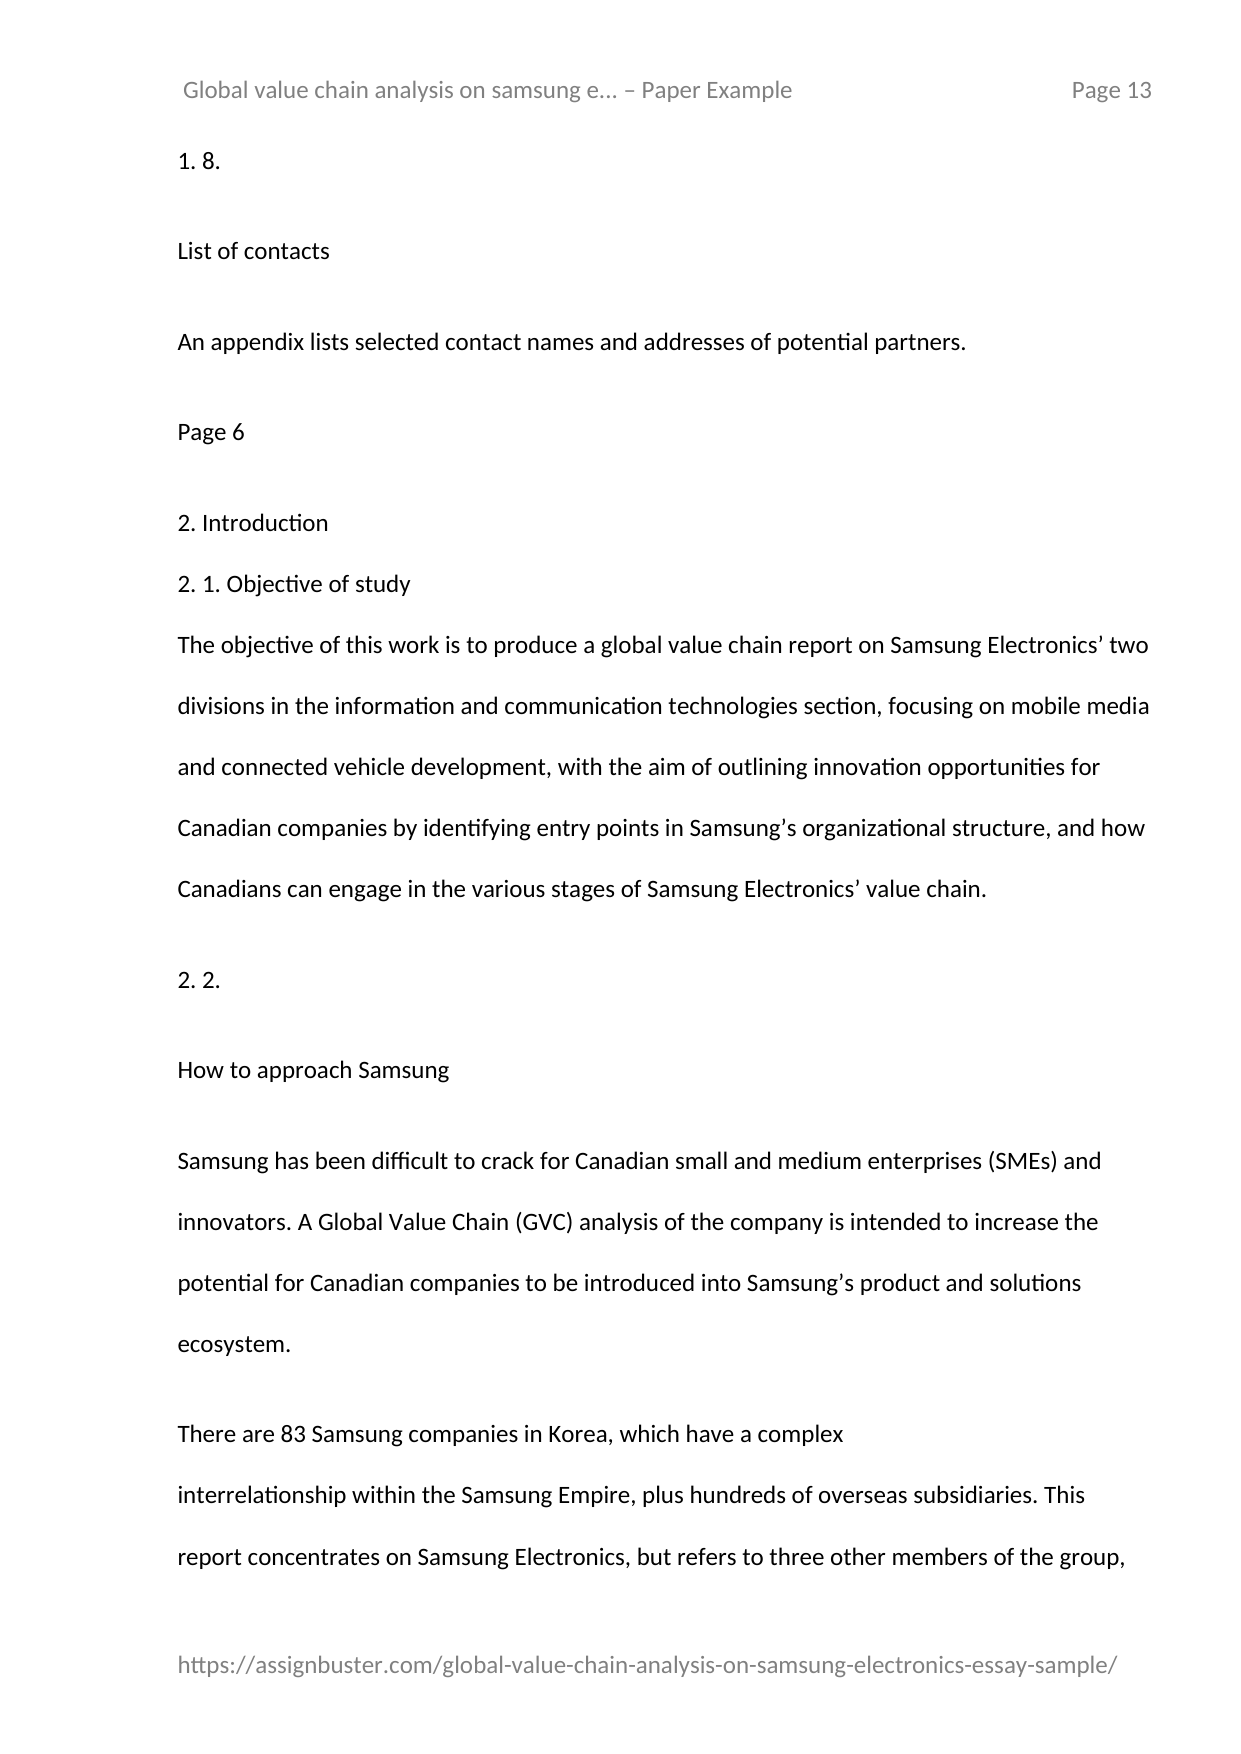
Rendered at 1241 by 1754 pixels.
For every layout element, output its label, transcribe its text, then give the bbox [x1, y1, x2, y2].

text List of contacts [177, 236, 1152, 266]
text How to approach Samsung [177, 1054, 1152, 1085]
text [177, 1418, 1152, 1571]
text 2. 2. [177, 964, 1152, 994]
text 2. Introduction 2. 1. Objective of study The objective of this work is to produce a global value chain report on Samsung Electronics’ two divisions in the information and communication technologies section, focusing on mobile media and connected vehicle development, with the aim of outlining innovation opportunities for Canadian companies by identifying entry points in Samsung’s organizational structure, and how Canadians can engage in the various stages of Samsung Electronics’ value chain. [177, 507, 1152, 904]
text Samsung has been difficult to crack for Canadian small and medium enterprises (SMEs) and innovators. A Global Value Chain (GVC) analysis of the company is intended to increase the potential for Canadian companies to be introduced into Samsung’s product and solutions ecosystem. [177, 1145, 1152, 1358]
text Page 6 [177, 417, 1152, 447]
text 1. 8. [177, 145, 1152, 176]
text An appendix lists selected contact names and addresses of potential partners. [177, 326, 1152, 357]
